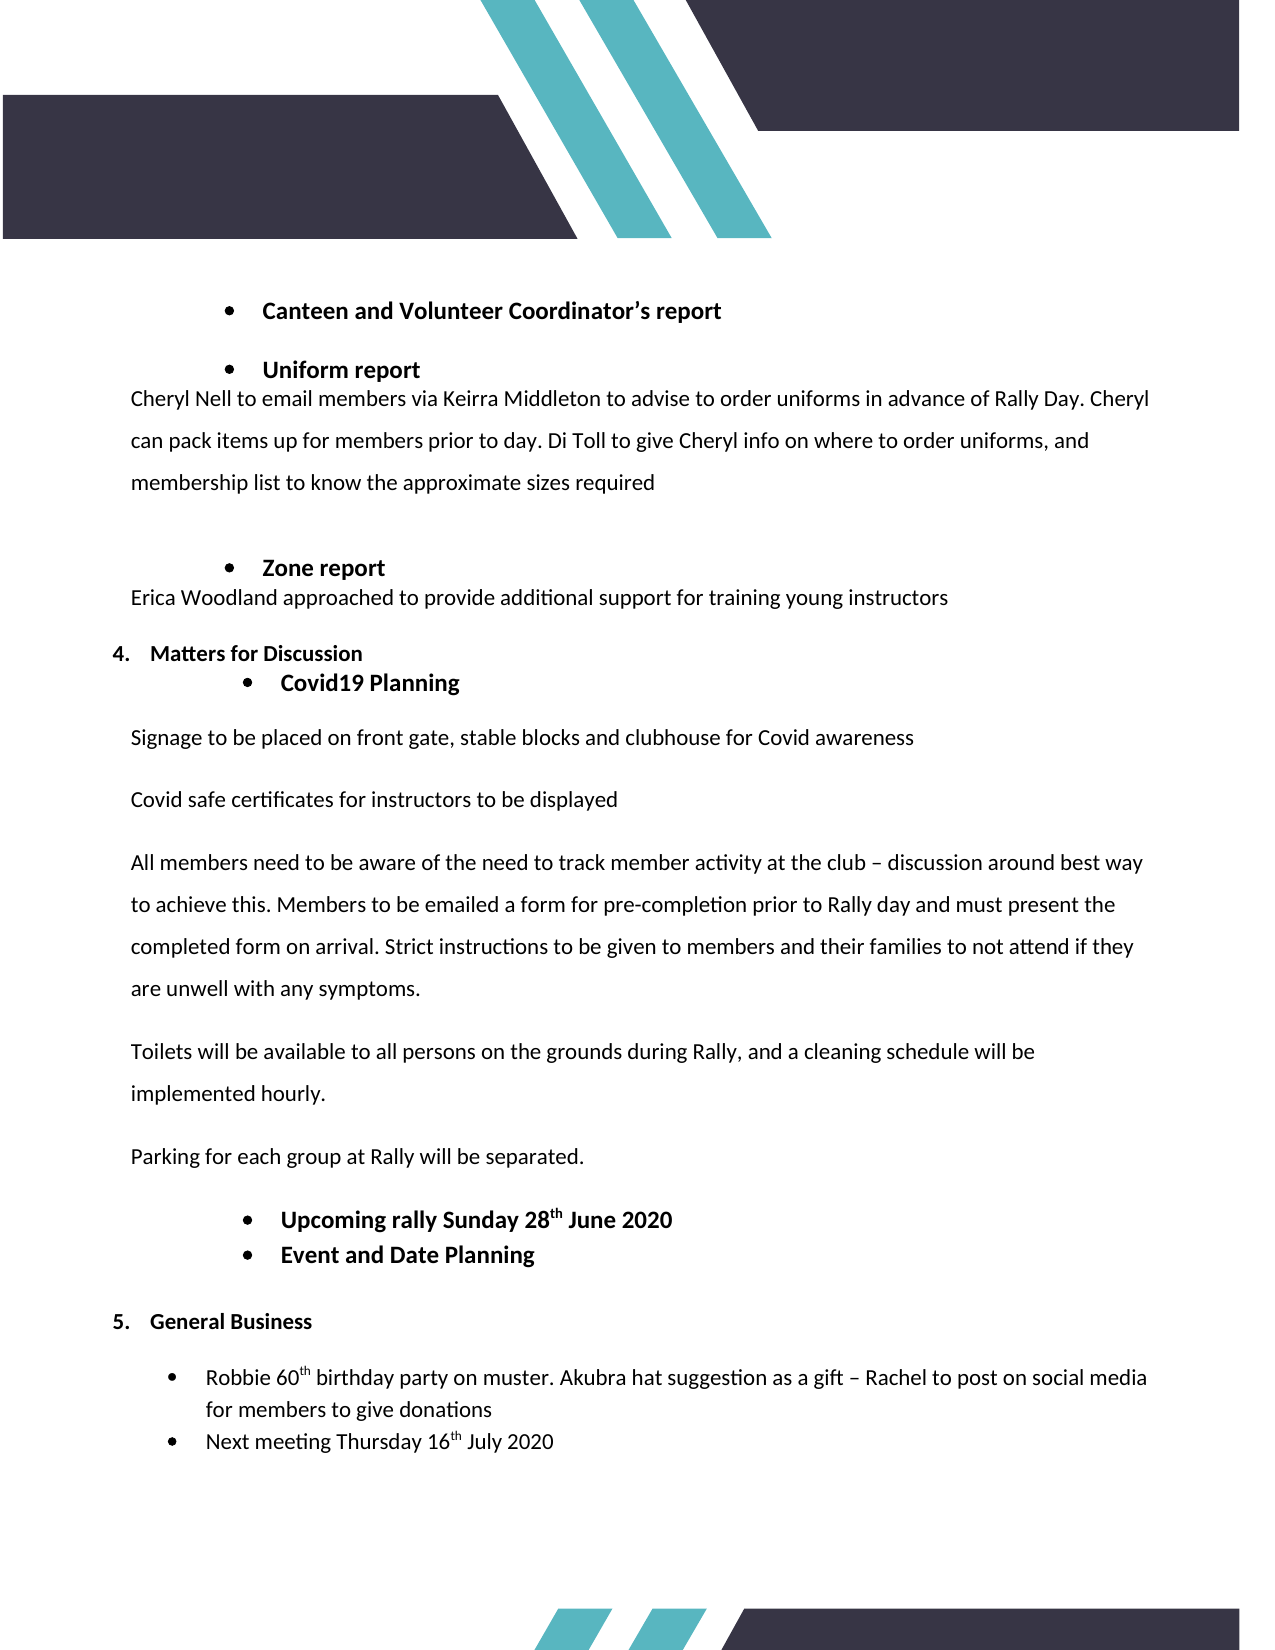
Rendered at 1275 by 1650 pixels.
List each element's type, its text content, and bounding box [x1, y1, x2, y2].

list Next meeting Thursday 16th July 2020 [168, 1427, 1162, 1455]
list Upcoming rally Sunday 28th June 2020 [243, 1205, 1162, 1235]
list Robbie 60th birthday party on muster. Akubra hat suggestion as a gift – Rachel to post on social media for members to give donations [168, 1363, 1162, 1423]
text Toilets will be available to all persons on the grounds during Rally, and a cleaning schedule will be implemented hourly. [131, 1037, 1162, 1107]
list Canteen and Volunteer Coordinator’s report [225, 295, 1162, 326]
list Matters for Discussion [112, 639, 1162, 667]
list Uniform report [225, 354, 1162, 384]
list Covid19 Planning [243, 667, 1162, 697]
list General Business [112, 1307, 1162, 1335]
text Covid safe certificates for instructors to be displayed [131, 786, 1162, 813]
list Zone report [225, 552, 1162, 583]
list Event and Date Planning [243, 1240, 1162, 1270]
text Erica Woodland approached to provide additional support for training young instructors [131, 583, 1162, 611]
text Signage to be placed on front gate, stable blocks and clubhouse for Covid awareness [131, 723, 1162, 751]
text Parking for each group at Rally will be separated. [131, 1142, 1162, 1170]
text Cheryl Nell to email members via Keirra Middleton to advise to order uniforms in advance of Rally Day. Cheryl can pack items up for members prior to day. Di Toll to give Cheryl info on where to order uniforms, and membership list to know the approximate sizes required [131, 384, 1162, 496]
text All members need to be aware of the need to track member activity at the club – discussion around best way to achieve this. Members to be emailed a form for pre-completion prior to Rally day and must present the completed form on arrival. Strict instructions to be given to members and their families to not attend if they are unwell with any symptoms. [131, 848, 1162, 1002]
